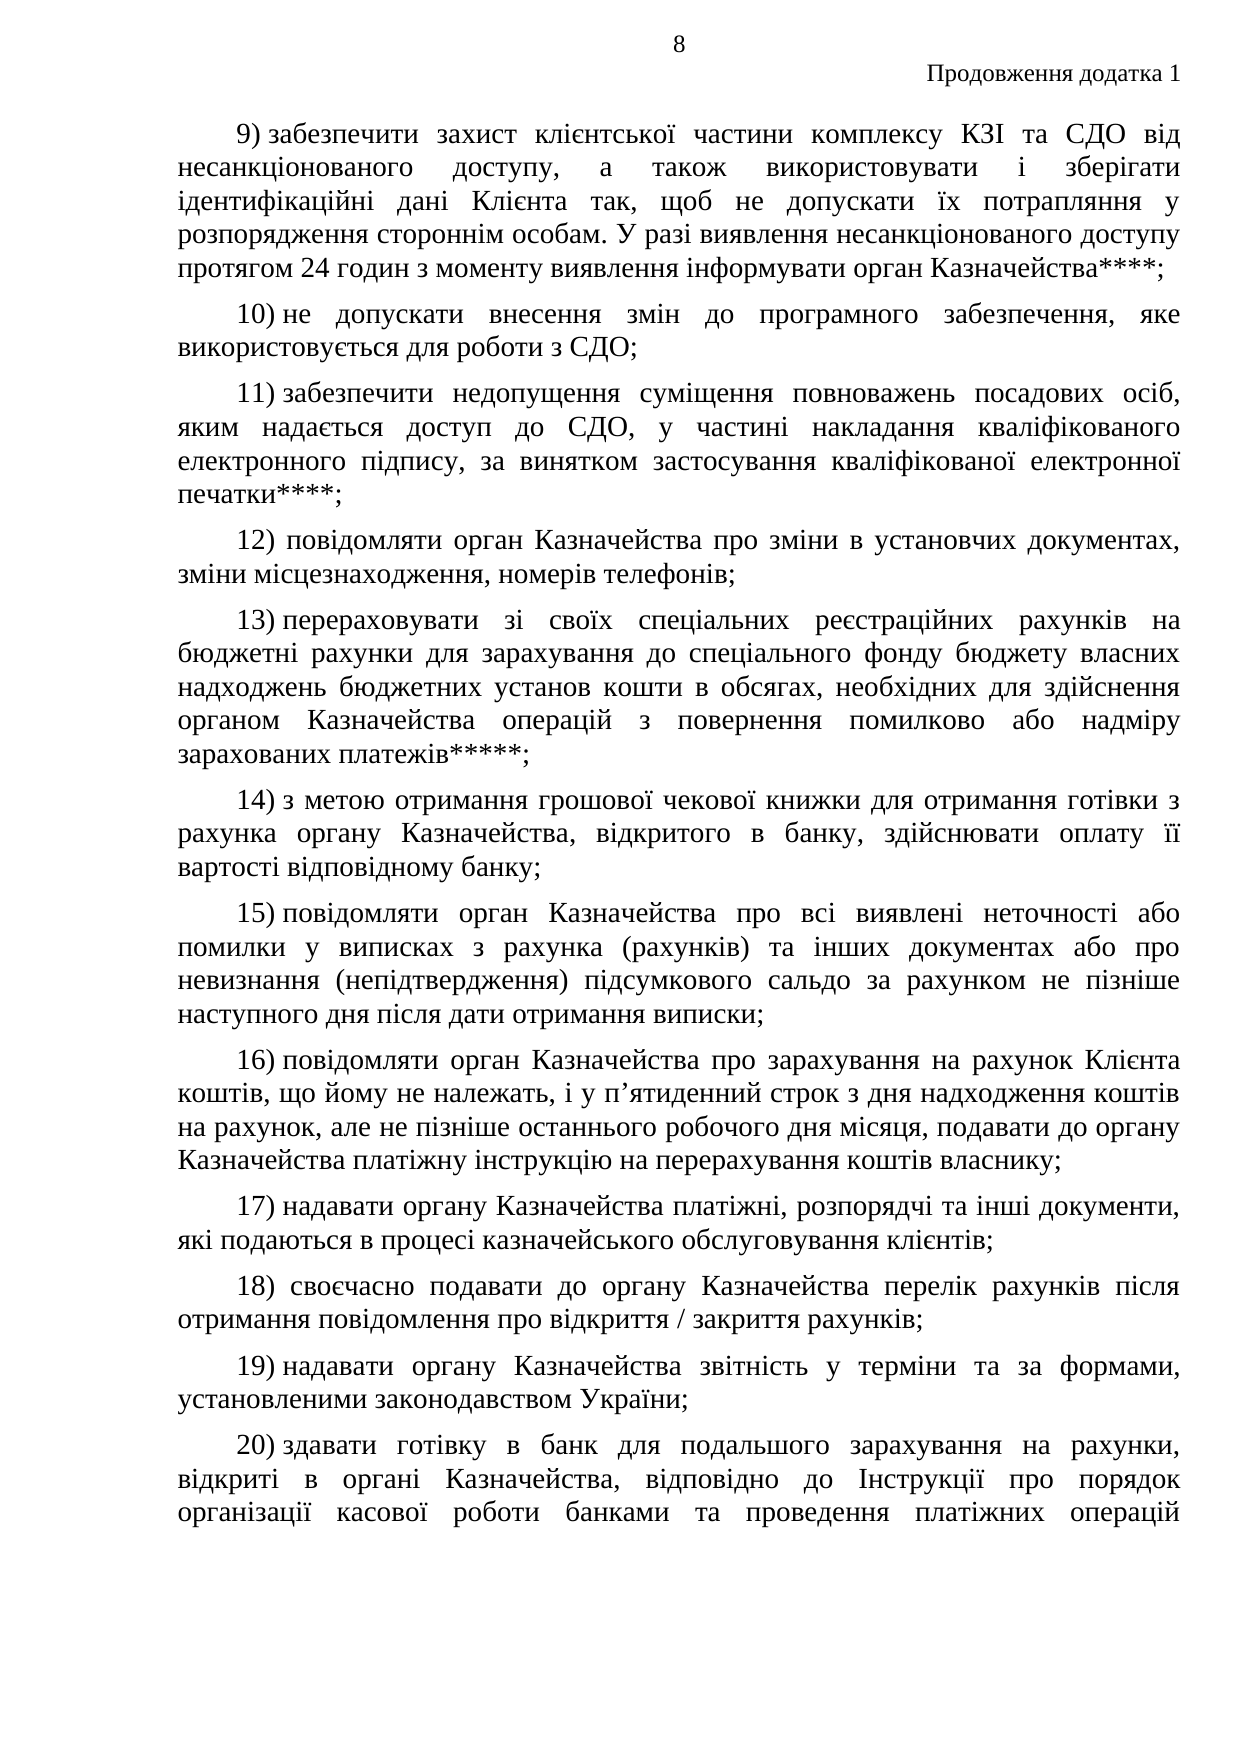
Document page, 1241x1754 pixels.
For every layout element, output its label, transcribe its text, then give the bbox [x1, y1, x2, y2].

text 18) своєчасно подавати до органу Казначейства перелік рахунків після отримання повідомлення про відкриття / закриття рахунків; [177, 1268, 1181, 1335]
text 9) забезпечити захист клієнтської частини комплексу КЗІ та СДО від несанкціонованого доступу, а також використовувати і зберігати ідентифікаційні дані Клієнта так, щоб не допускати їх потрапляння у розпорядження стороннім особам. У разі виявлення несанкціонованого доступу протягом 24 годин з моменту виявлення інформувати орган Казначейства****; [177, 116, 1181, 283]
text 13) перераховувати зі своїх спеціальних реєстраційних рахунків на бюджетні рахунки для зарахування до спеціального фонду бюджету власних надходжень бюджетних установ кошти в обсягах, необхідних для здійснення органом Казначейства операцій з повернення помилково або надміру зарахованих платежів*****; [177, 602, 1181, 769]
text 15) повідомляти орган Казначейства про всі виявлені неточності або помилки у виписках з рахунка (рахунків) та інших документах або про невизнання (непідтвердження) підсумкового сальдо за рахунком не пізніше наступного дня після дати отримання виписки; [177, 895, 1181, 1029]
text 12) повідомляти орган Казначейства про зміни в установчих документах, зміни місцезнаходження, номерів телефонів; [177, 522, 1181, 589]
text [177, 1427, 1181, 1528]
text 10) не допускати внесення змін до програмного забезпечення, яке використовується для роботи з СДО; [177, 296, 1181, 363]
text 14) з метою отримання грошової чекової книжки для отримання готівки з рахунка органу Казначейства, відкритого в банку, здійснювати оплату її вартості відповідному банку; [177, 782, 1181, 883]
text 19) надавати органу Казначейства звітність у терміни та за формами, установленими законодавством України; [177, 1348, 1181, 1415]
text 11) забезпечити недопущення суміщення повноважень посадових осіб, яким надається доступ до СДО, у частині накладання кваліфікованого електронного підпису, за винятком застосування кваліфікованої електронної печатки****; [177, 376, 1181, 510]
text 17) надавати органу Казначейства платіжні, розпорядчі та інші документи, які подаються в процесі казначейського обслуговування клієнтів; [177, 1188, 1181, 1256]
text 16) повідомляти орган Казначейства про зарахування на рахунок Клієнта коштів, що йому не належать, і у п’ятиденний строк з дня надходження коштів на рахунок, але не пізніше останнього робочого дня місяця, подавати до органу Казначейства платіжну інструкцію на перерахування коштів власнику; [177, 1042, 1181, 1176]
